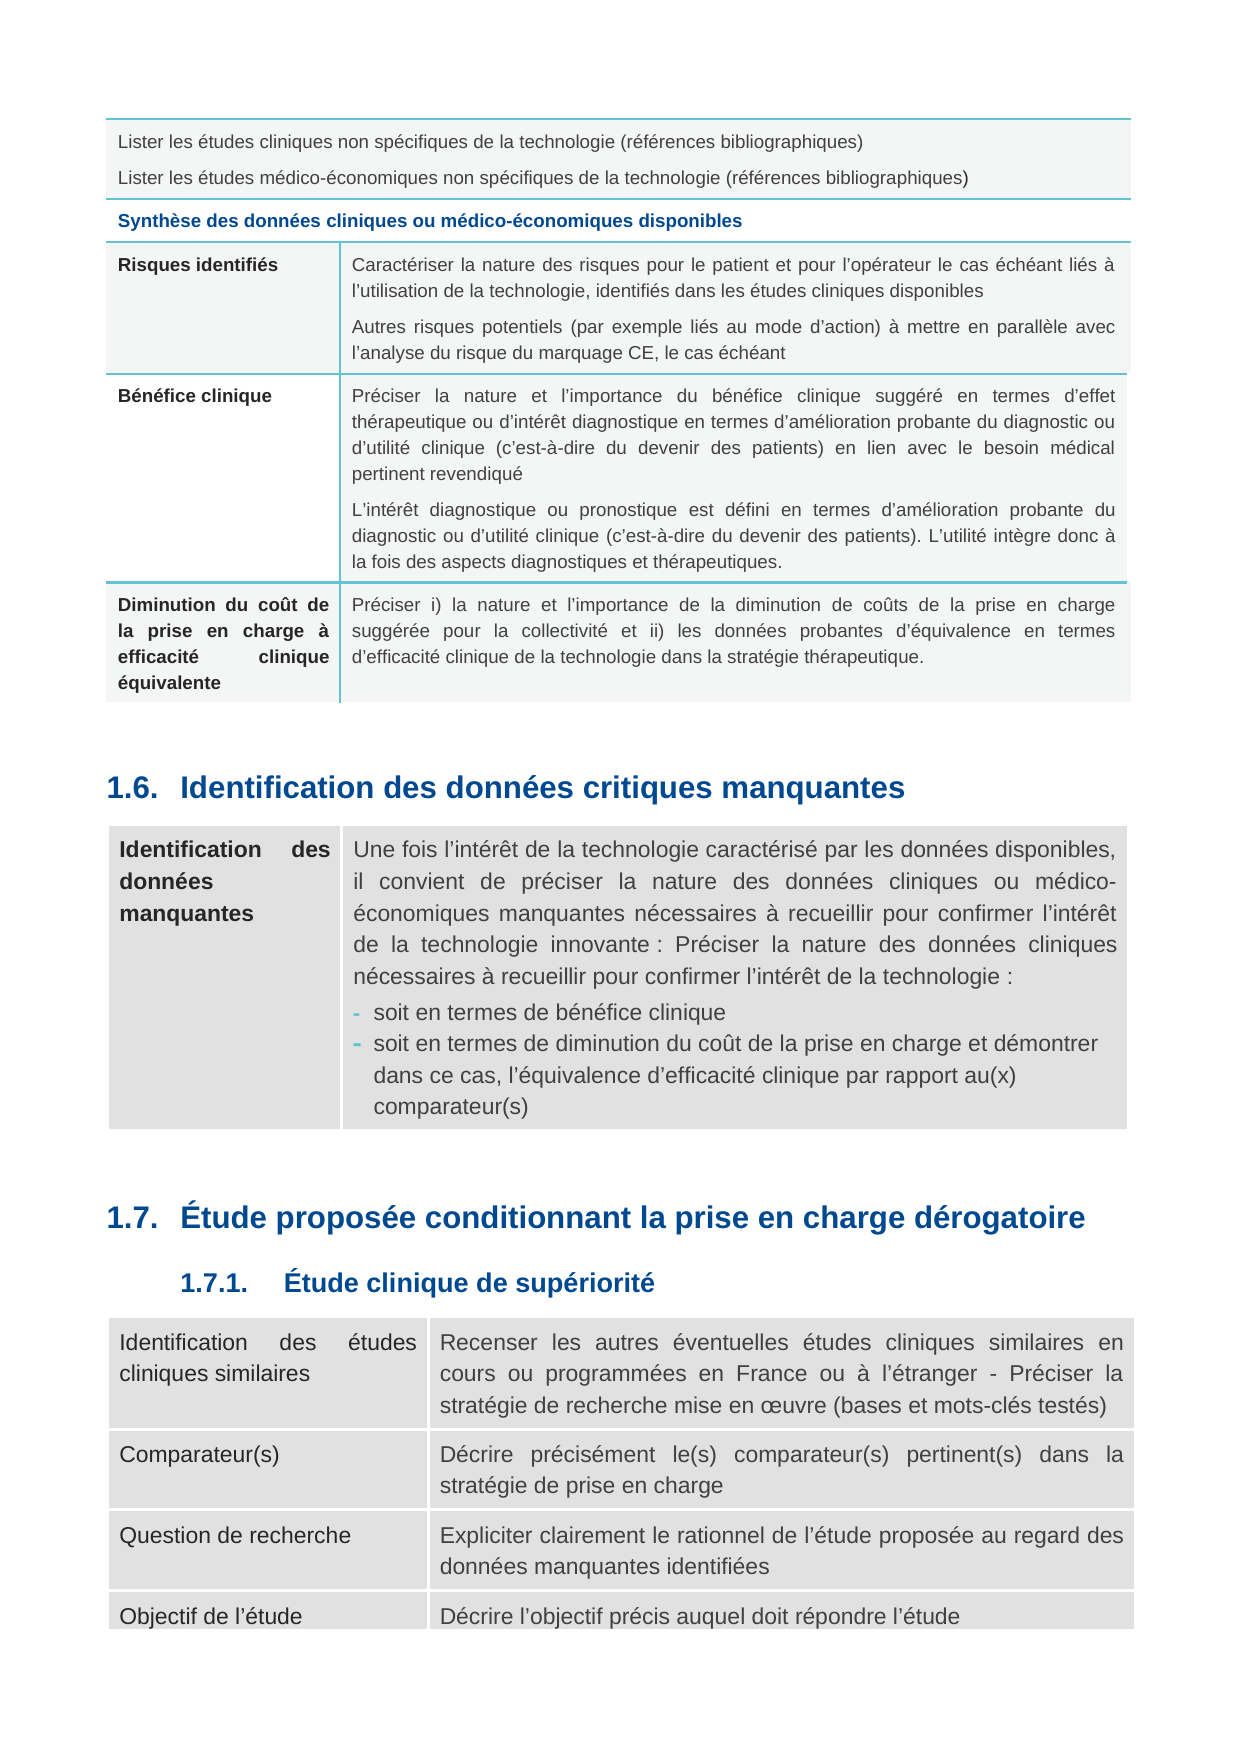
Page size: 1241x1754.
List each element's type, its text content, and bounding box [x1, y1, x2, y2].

table_cell Préciser i) la nature et l’importance de la diminution de coûts de la prise en charge suggérée pour la collectivité et ii) les données probantes d’équivalence en termes d’efficacité clinique de la technologie dans la stratégie thérapeutique. [341, 584, 1127, 702]
table_cell Expliciter clairement le rationnel de l’étude proposée au regard des données manquantes identifiées [430, 1511, 1134, 1589]
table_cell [430, 1592, 1134, 1629]
subtitle Étude proposée conditionnant la prise en charge dérogatoire [106, 1199, 1134, 1235]
table_cell Risques identifiés [106, 243, 339, 373]
table_header Identification des études cliniques similaires [109, 1318, 427, 1427]
subtitle Identification des données critiques manquantes [106, 769, 1134, 805]
table_cell Objectif de l’étude [109, 1592, 427, 1629]
table_header Identification des données manquantes [109, 826, 340, 1129]
table_cell Lister les études cliniques non spécifiques de la technologie (références bibliographiques) Lister les études médico-économiques non spécifiques de la technologie (références bibliographiques) [106, 120, 1131, 198]
subtitle Étude clinique de supériorité [180, 1267, 1134, 1298]
table_cell Caractériser la nature des risques pour le patient et pour l’opérateur le cas échéant liés à l’utilisation de la technologie, identifiés dans les études cliniques disponibles Autres risques potentiels (par exemple liés au mode d’action) à mettre en parallèle avec l’analyse du risque du marquage CE, le cas échéant [341, 243, 1127, 373]
table_header Une fois l’intérêt de la technologie caractérisé par les données disponibles, il convient de préciser la nature des données cliniques ou médico-économiques manquantes nécessaires à recueillir pour confirmer l’intérêt de la technologie innovante : Préciser la nature des données cliniques nécessaires à recueillir pour confirmer l’intérêt de la technologie : soit en termes de bénéfice clinique soit en termes de diminution du coût de la prise en charge et démontrer dans ce cas, l’équivalence d’efficacité clinique par rapport au(x) comparateur(s) [343, 826, 1127, 1129]
table_cell Question de recherche [109, 1511, 427, 1589]
table_cell Synthèse des données cliniques ou médico-économiques disponibles [106, 200, 1131, 241]
table_cell Préciser la nature et l’importance du bénéfice clinique suggéré en termes d’effet thérapeutique ou d’intérêt diagnostique en termes d’amélioration probante du diagnostic ou d’utilité clinique (c’est-à-dire du devenir des patients) en lien avec le besoin médical pertinent revendiqué L’intérêt diagnostique ou pronostique est défini en termes d’amélioration probante du diagnostic ou d’utilité clinique (c’est-à-dire du devenir des patients). L’utilité intègre donc à la fois des aspects diagnostiques et thérapeutiques. [341, 375, 1127, 581]
table_cell Bénéfice clinique [106, 375, 339, 581]
table_cell Comparateur(s) [109, 1431, 427, 1508]
table_cell Décrire précisément le(s) comparateur(s) pertinent(s) dans la stratégie de prise en charge [430, 1431, 1134, 1508]
table_header Recenser les autres éventuelles études cliniques similaires en cours ou programmées en France ou à l’étranger - Préciser la stratégie de recherche mise en œuvre (bases et mots-clés testés) [430, 1318, 1134, 1427]
table_cell Diminution du coût de la prise en charge à efficacité clinique équivalente [106, 584, 339, 702]
